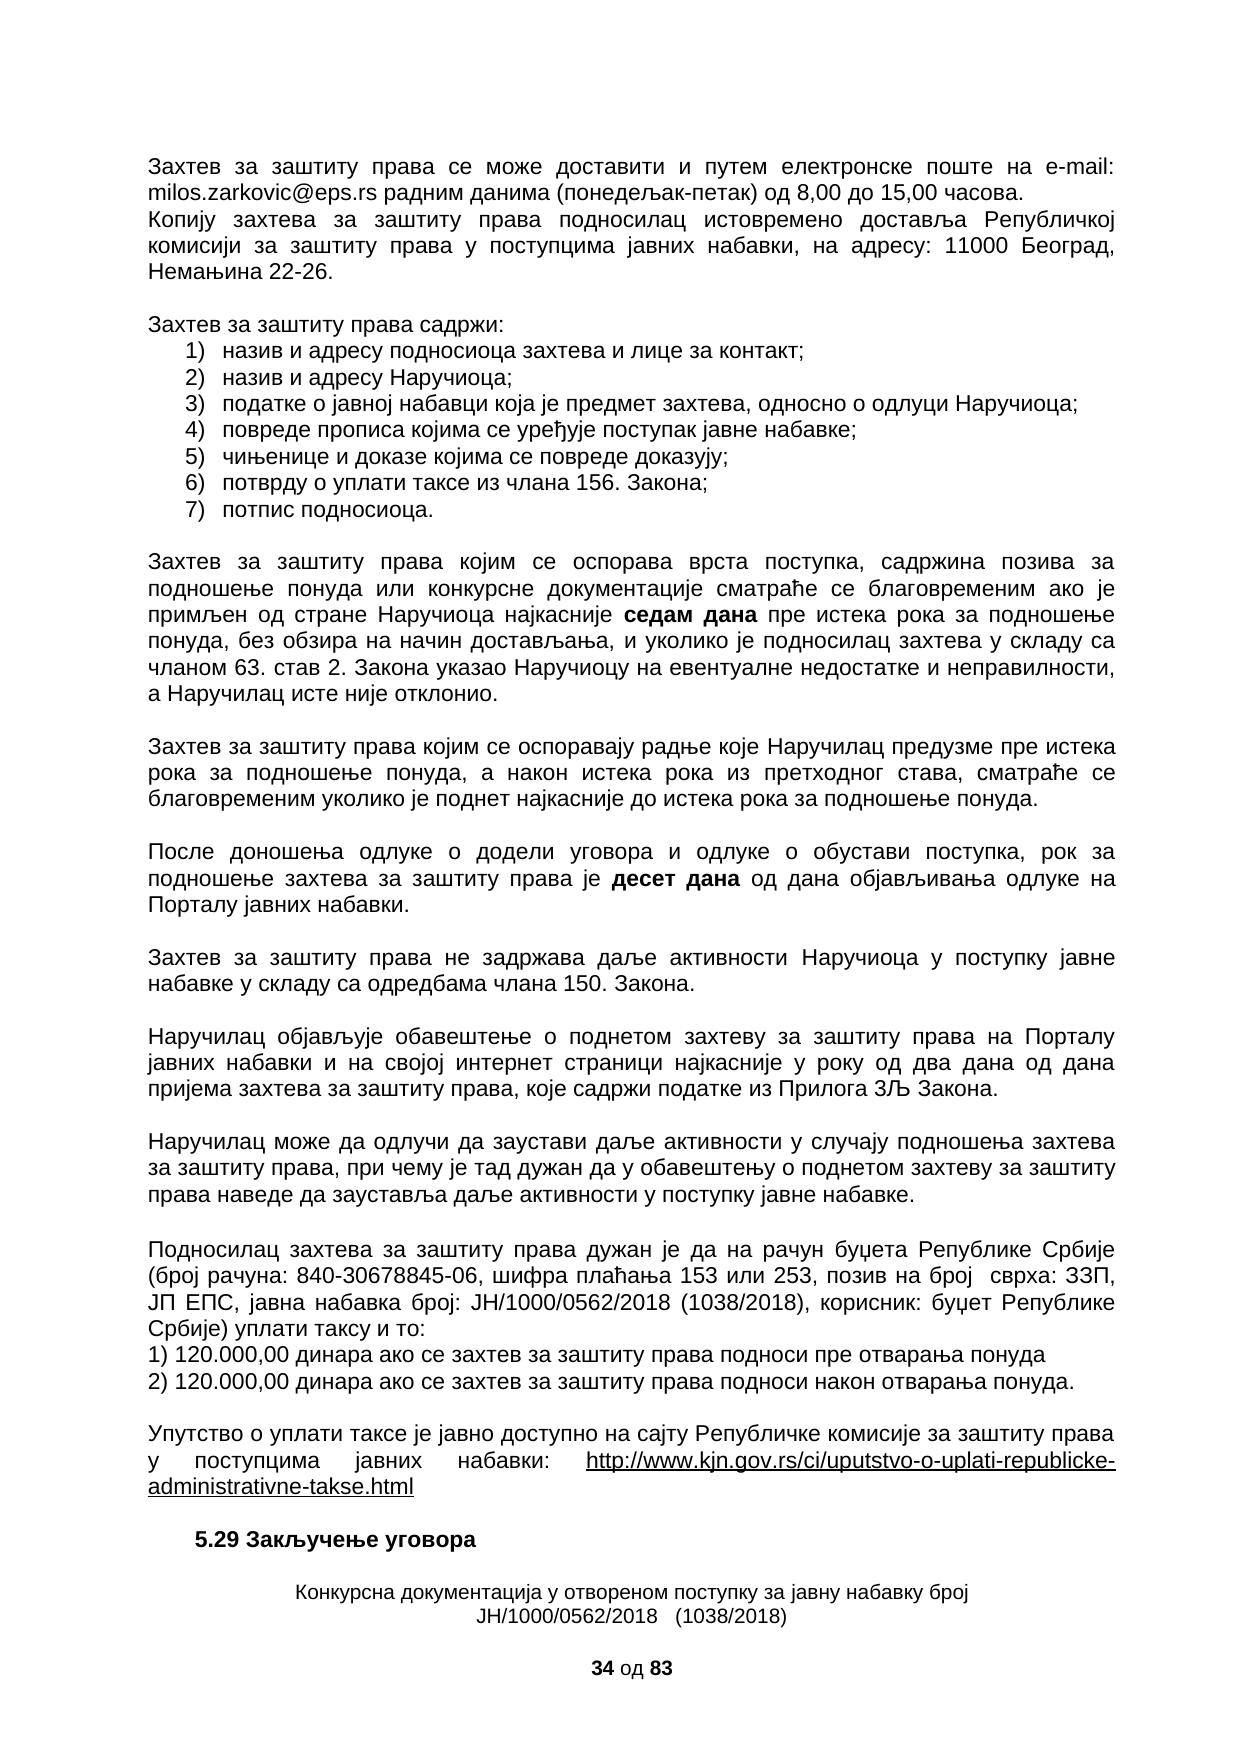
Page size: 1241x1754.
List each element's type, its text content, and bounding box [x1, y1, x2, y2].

text Подносилац захтева за заштиту права дужан је да на рачун буџета Републике Србије (број рачуна: 840-30678845-06, шифра плаћања 153 или 253, позив на број сврха: ЗЗП, ЈП ЕПС, јавна набавка број: ЈН/1000/0562/2018 (1038/2018), корисник: буџет Републике Србије) уплати таксу и то: [148, 1236, 1116, 1341]
text Захтев за заштиту права не задржава даље активности Наручиоца у поступку јавне набавке у складу са одредбама члана 150. Закона. [148, 943, 1116, 996]
text Наручилац објављује обавештење о поднетом захтеву за заштиту права на Порталу јавних набавки и на својој интернет страници најкасније у року од два дана од дана пријема захтева за заштиту права, које садржи податке из Прилога 3Љ Закона. [148, 1023, 1116, 1102]
text Захтев за заштиту права се може доставити и путем електронске поште на e-mail: milos.zarkovic@eps.rs радним данима (понедељак-петак) од 8,00 до 15,00 часова. [148, 153, 1116, 206]
text Копију захтева за заштиту права подносилац истовремено доставља Републичкој комисији за заштиту права у поступцима јавних набавки, на адресу: 11000 Београд, Немањина 22-26. [148, 206, 1116, 285]
list назив и адресу подносиоца захтева и лице за контакт; [185, 337, 1116, 364]
list податке о јавној набавци која је предмет захтева, односно о одлуци Наручиоца; [185, 390, 1116, 416]
text Упутство о уплати таксе је јавно доступно на сајту Републичке комисије за заштиту права у поступцима јавних набавки: http://www.kjn.gov.rs/ci/uputstvo-o-uplati-republicke-administrativne-takse.html [148, 1420, 1116, 1499]
list потврду о уплати таксе из члана 156. Закона; [185, 469, 1116, 496]
text 5.29 Закључење уговора [194, 1526, 1116, 1552]
text Захтев за заштиту права садржи: [148, 311, 1116, 337]
text 2) 120.000,00 динара ако се захтев за заштиту права подноси након отварања понуда. [148, 1368, 1116, 1394]
text Захтев за заштиту права којим се оспоравају радње које Наручилац предузме пре истека рока за подношење понуда, а након истека рока из претходног става, сматраће се благовременим уколико је поднет најкасније до истека рока за подношење понуда. [148, 733, 1116, 812]
text Наручилац може да одлучи да заустави даље активности у случају подношења захтева за заштиту права, при чему је тад дужан да у обавештењу о поднетом захтеву за заштиту права наведе да зауставља даље активности у поступку јавне набавке. [148, 1128, 1116, 1207]
list повреде прописа којима се уређује поступак јавне набавке; [185, 416, 1116, 443]
text Захтев за заштиту права којим се оспорава врста поступка, садржина позива за подношење понуда или конкурсне документације сматраће се благовременим ако је примљен од стране Наручиоца најкасније седам дана пре истека рока за подношење понуда, без обзира на начин достављања, и уколико је подносилац захтева у складу са чланом 63. став 2. Закона указао Наручиоцу на евентуалне недостатке и неправилности, а Наручилац исте није отклонио. [148, 548, 1116, 706]
text 1) 120.000,00 динара ако се захтев за заштиту права подноси пре отварања понуда [148, 1341, 1116, 1368]
list потпис подносиоца. [185, 496, 1116, 522]
list чињенице и доказе којима се повреде доказују; [185, 443, 1116, 469]
text После доношења одлуке о додели уговора и одлуке о обустави поступка, рок за подношење захтева за заштиту права је десет дана од дана објављивања одлуке на Порталу јавних набавки. [148, 838, 1116, 917]
list назив и адресу Наручиоца; [185, 364, 1116, 390]
